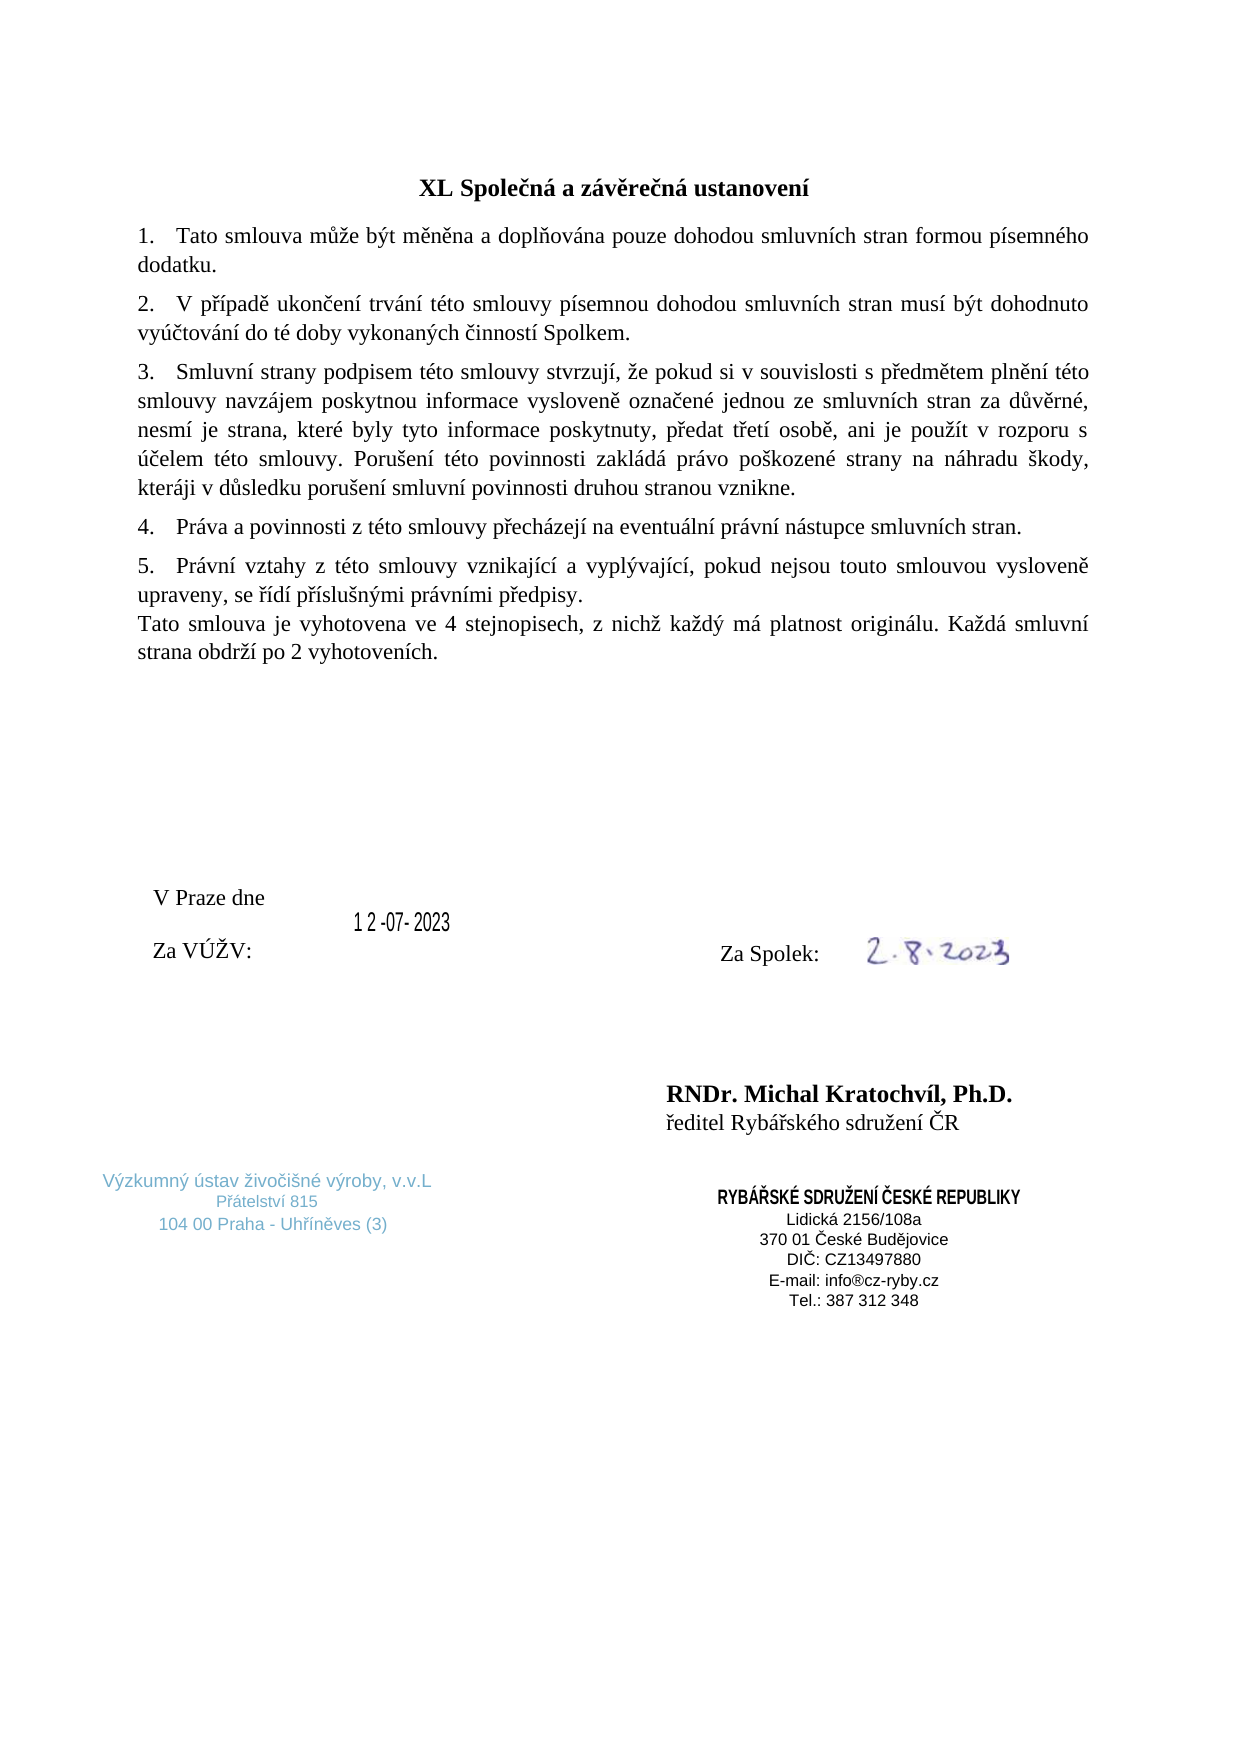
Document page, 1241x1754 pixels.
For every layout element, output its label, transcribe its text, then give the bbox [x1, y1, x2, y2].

text E-mail: info®cz-ryby.cz Tel.: 387 312 348 [750, 1270, 957, 1309]
text V Praze dne [153, 883, 281, 910]
list Tato smlouva může být měněna a doplňována pouze dohodou smluvních stran formou písemného dodatku. [137, 222, 1090, 277]
text RNDr. Michal Kratochvíl, Ph.D. ředitel Rybářského sdružení ČR [666, 1079, 1019, 1136]
text Za Spolek: [720, 940, 834, 966]
subtitle XL Společná a závěrečná ustanovení [137, 173, 1090, 201]
list V případě ukončení trvání této smlouvy písemnou dohodou smluvních stran musí být dohodnuto vyúčtování do té doby vykonaných činností Spolkem. [137, 291, 1090, 345]
text RYBÁŘSKÉ SDRUŽENÍ ČESKÉ REPUBLIKY [690, 1184, 1020, 1208]
picture [867, 937, 1010, 965]
text Výzkumný ústav živočišné výroby, v.v.L [95, 1170, 438, 1192]
text Přátelství 815 [95, 1192, 438, 1211]
text 370 01 České Budějovice DIČ: CZ13497880 [750, 1230, 957, 1269]
list Smluvní strany podpisem této smlouvy stvrzují, že pokud si v souvislosti s předmětem plnění této smlouvy navzájem poskytnou informace vysloveně označené jednou ze smluvních stran za důvěrné, nesmí je strana, které byly tyto informace poskytnuty, předat třetí osobě, ani je použít v rozporu s účelem této smlouvy. Porušení této povinnosti zakládá právo poškozené strany na náhradu škody, kteráji v důsledku porušení smluvní povinnosti druhou stranou vznikne. [137, 358, 1090, 500]
text Lidická 2156/108a [750, 1210, 957, 1229]
text Tato smlouva je vyhotovena ve 4 stejnopisech, z nichž každý má platnost originálu. Každá smluvní strana obdrží po 2 vyhotoveních. [137, 610, 1090, 665]
list Práva a povinnosti z této smlouvy přecházejí na eventuální právní nástupce smluvních stran. [137, 513, 1090, 539]
text Za VÚŽV: [152, 937, 267, 964]
text 104 00 Praha - Uhříněves (3) [158, 1214, 439, 1234]
subtitle 1 2 -07- 2023 [353, 906, 479, 937]
list Právní vztahy z této smlouvy vznikající a vyplývající, pokud nejsou touto smlouvou vysloveně upraveny, se řídí příslušnými právními předpisy. [137, 552, 1090, 607]
